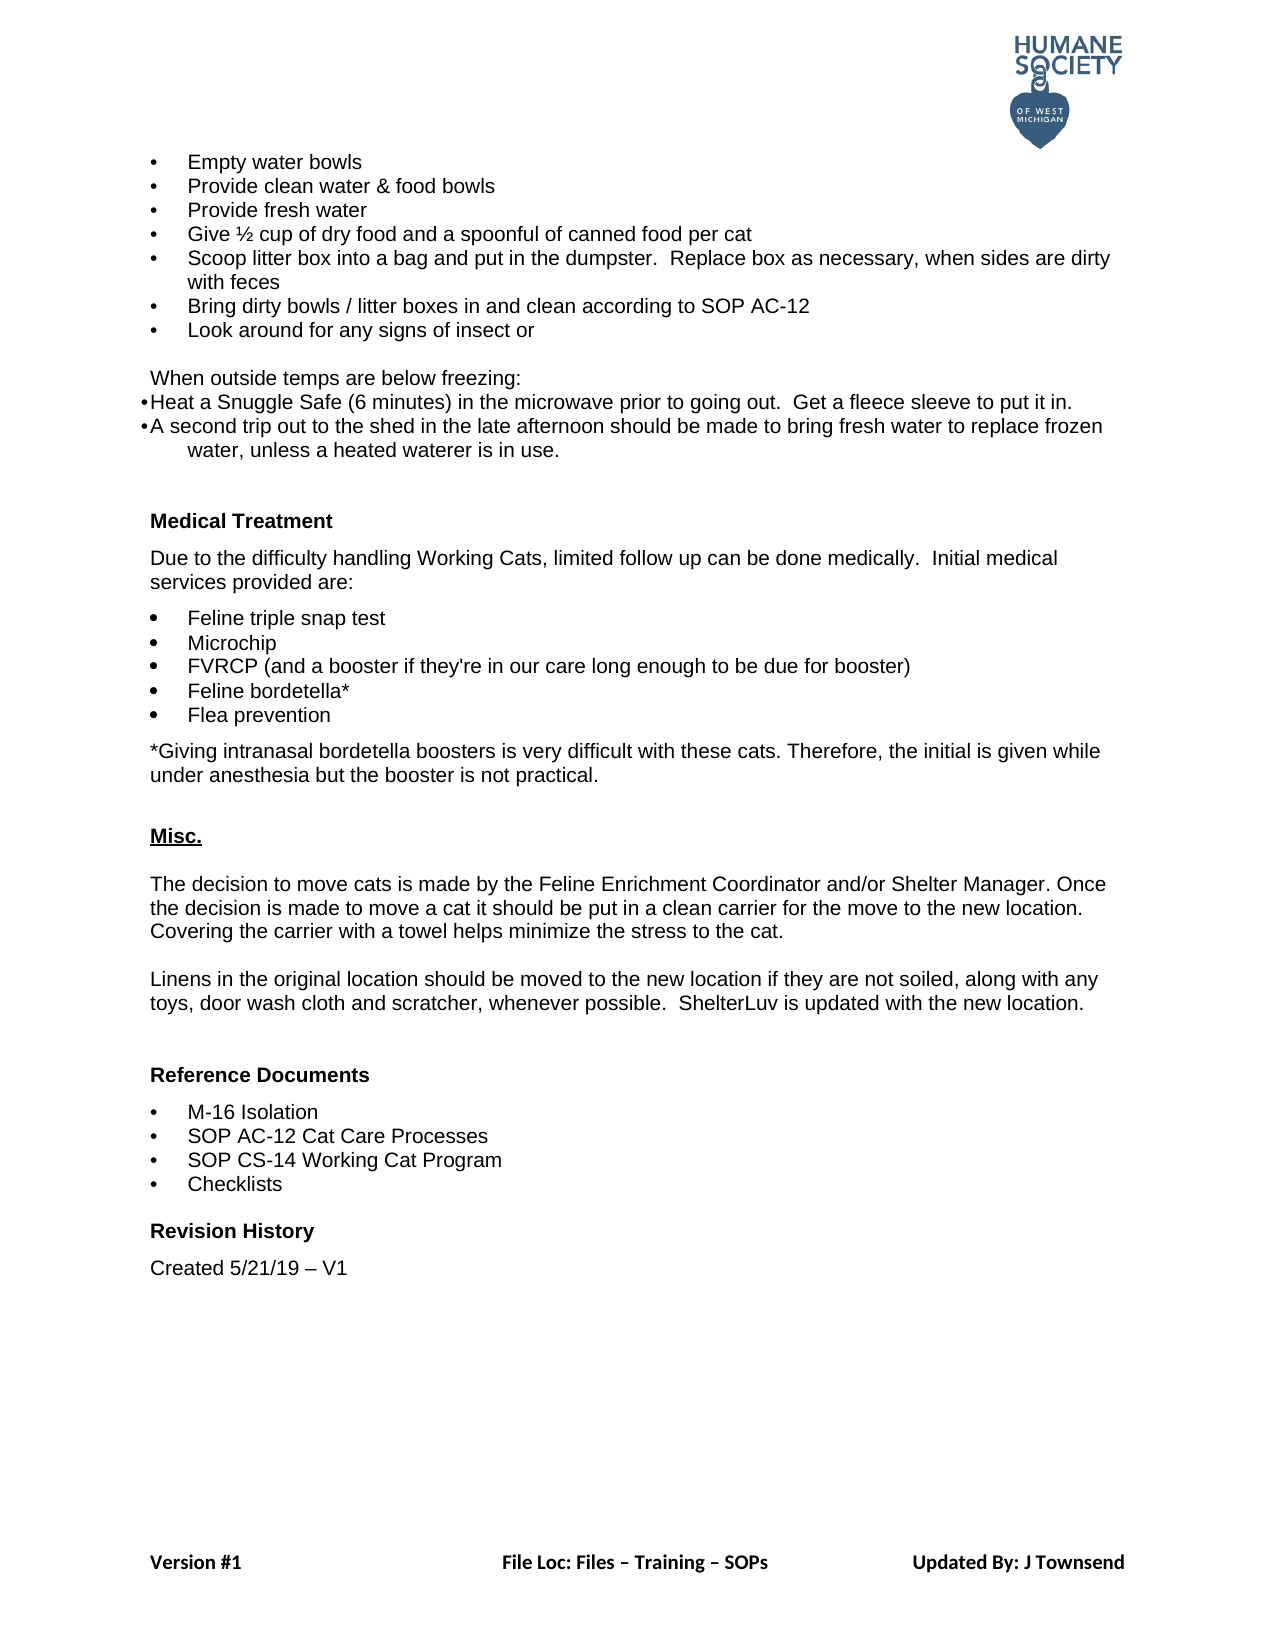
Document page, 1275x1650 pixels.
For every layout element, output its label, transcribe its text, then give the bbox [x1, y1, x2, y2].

list Heat a Snuggle Safe (6 minutes) in the microwave prior to going out. Get a fleece sleeve to put it in. [141, 389, 1125, 413]
list A second trip out to the shed in the late afternoon should be made to bring fresh water to replace frozen water, unless a heated waterer is in use. [141, 413, 1125, 461]
list Feline bordetella* [150, 678, 1125, 702]
list Checklists [150, 1171, 1125, 1195]
list SOP CS-14 Working Cat Program [150, 1147, 1125, 1171]
list Empty water bowls [150, 150, 1125, 174]
text Revision History [150, 1219, 1125, 1243]
list Scoop litter box into a bag and put in the dumpster. Replace box as necessary, when sides are dirty with feces [150, 246, 1125, 294]
list Bring dirty bowls / litter boxes in and clean according to SOP AC-12 [150, 294, 1125, 318]
text Reference Documents [150, 1063, 1125, 1087]
text Medical Treatment [150, 509, 1125, 533]
list M-16 Isolation [150, 1099, 1125, 1123]
list FVRCP (and a booster if they're in our care long enough to be due for booster) [150, 654, 1125, 678]
list SOP AC-12 Cat Care Processes [150, 1123, 1125, 1147]
list Give ½ cup of dry food and a spoonful of canned food per cat [150, 222, 1125, 246]
text *Giving intranasal bordetella boosters is very difficult with these cats. Therefore, the initial is given while under anesthesia but the booster is not practical. [150, 739, 1125, 787]
list Provide fresh water [150, 198, 1125, 222]
list Flea prevention [150, 702, 1125, 727]
list Microchip [150, 630, 1125, 654]
text Misc. [150, 823, 1125, 847]
text Linens in the original location should be moved to the new location if they are not soiled, along with any toys, door wash cloth and scratcher, whenever possible. ShelterLuv is updated with the new location. [150, 967, 1125, 1015]
list Look around for any signs of insect or [150, 318, 1125, 342]
text Created 5/21/19 – V1 [150, 1256, 1125, 1280]
text Due to the difficulty handling Working Cats, limited follow up can be done medically. Initial medical services provided are: [150, 546, 1125, 594]
text When outside temps are below freezing: [150, 366, 1125, 389]
list Feline triple snap test [150, 606, 1125, 630]
text The decision to move cats is made by the Feline Enrichment Coordinator and/or Shelter Manager. Once the decision is made to move a cat it should be put in a clean carrier for the move to the new location. Covering the carrier with a towel helps minimize the stress to the cat. [150, 871, 1125, 943]
picture [1008, 33, 1125, 150]
list Provide clean water & food bowls [150, 174, 1125, 198]
